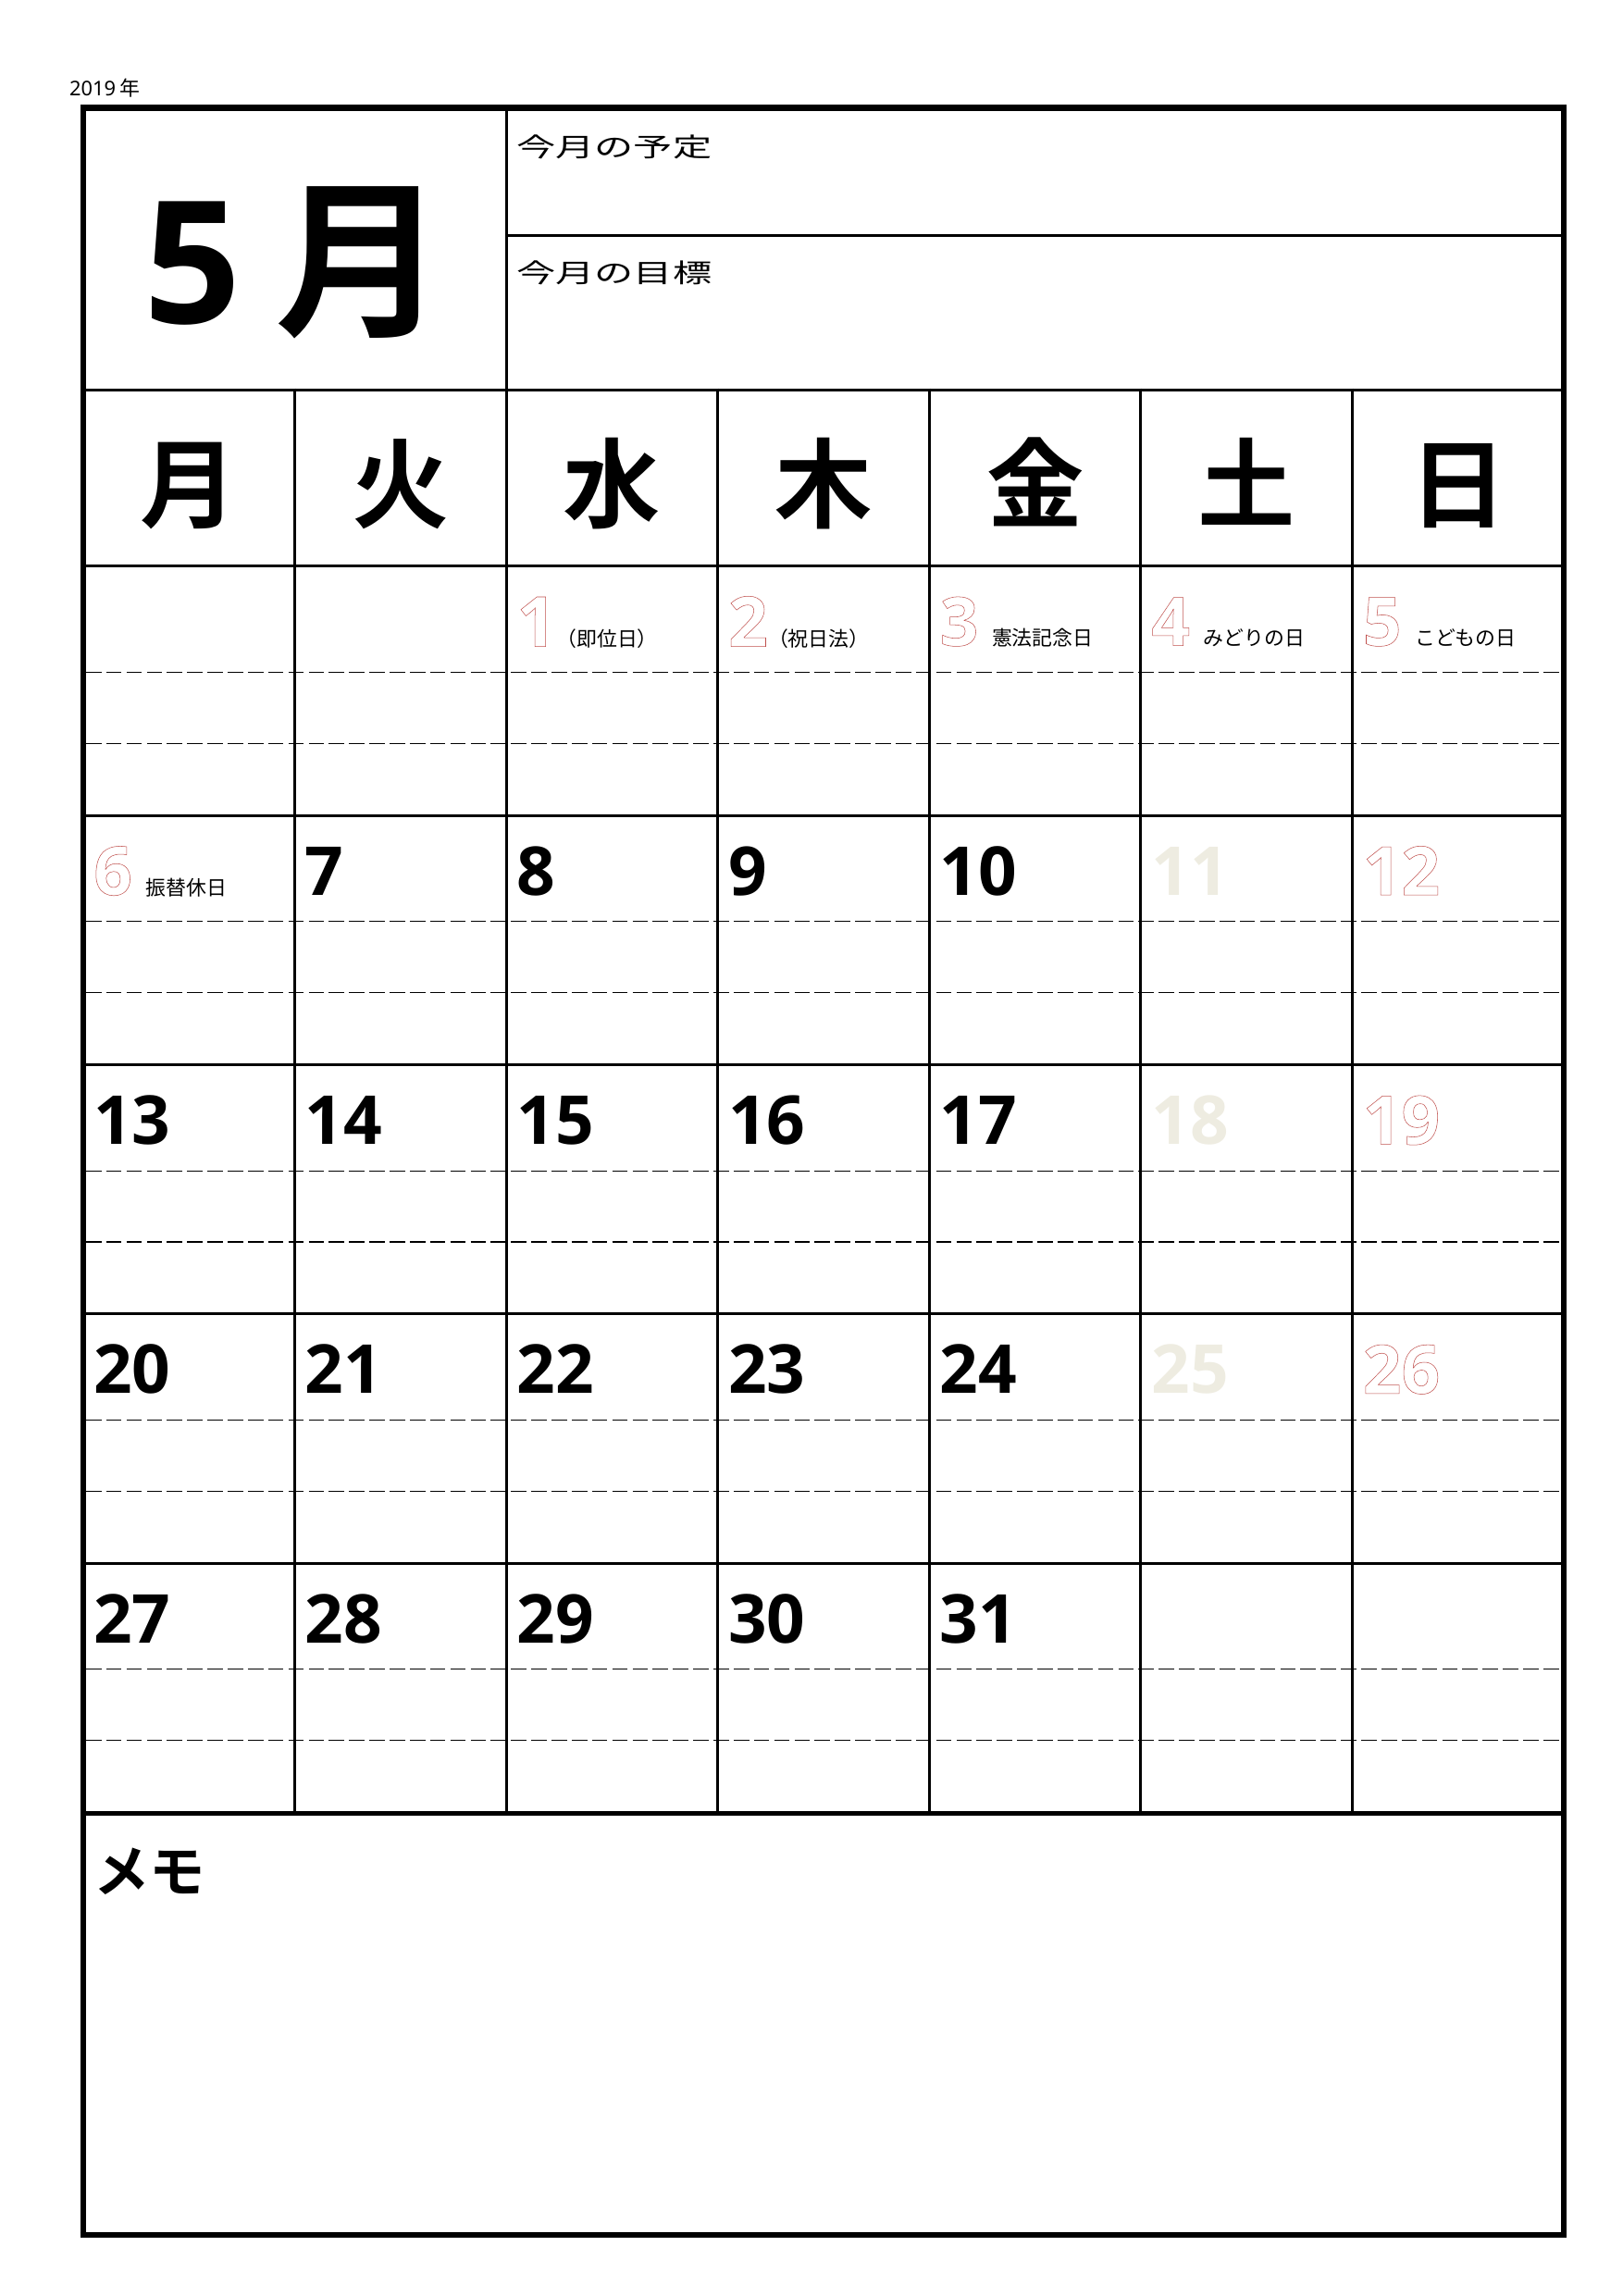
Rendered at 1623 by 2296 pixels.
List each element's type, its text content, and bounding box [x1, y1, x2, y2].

table_cell [1354, 992, 1561, 1063]
table_cell [508, 1420, 716, 1491]
table_cell [296, 992, 505, 1063]
table_cell 3憲法記念日 [931, 567, 1139, 672]
table_cell 29 [508, 1565, 716, 1669]
table_cell [1354, 1171, 1561, 1241]
text 2019年 [69, 70, 1554, 105]
table_cell [86, 672, 293, 743]
table_cell 20 [86, 1315, 293, 1420]
table_cell [719, 992, 928, 1063]
table_cell 13 [86, 1066, 293, 1170]
table_cell [1354, 1420, 1561, 1491]
table_cell [508, 1171, 716, 1241]
table_cell [1142, 1669, 1351, 1740]
table_cell [931, 1241, 1139, 1312]
table_cell [719, 1491, 928, 1562]
table_cell 26 [1354, 1315, 1561, 1420]
table_cell 22 [508, 1315, 716, 1420]
table_cell [508, 672, 716, 743]
table_cell [296, 1420, 505, 1491]
table_cell [719, 1740, 928, 1811]
table_cell [931, 921, 1139, 992]
table_cell 10 [931, 817, 1139, 921]
table_cell [508, 1241, 716, 1312]
table_cell [296, 1740, 505, 1811]
table_cell [296, 1491, 505, 1562]
table_cell 7 [296, 817, 505, 921]
table_cell [931, 743, 1139, 813]
table_cell 2（祝日法） [719, 567, 928, 672]
table_cell [1142, 1565, 1351, 1669]
table_cell [1142, 992, 1351, 1063]
table_cell メモ [86, 1816, 1561, 2232]
table_cell [1142, 1740, 1351, 1811]
table_cell [1142, 1491, 1351, 1562]
table_cell 12 [1354, 817, 1561, 921]
table_cell [86, 1669, 293, 1740]
table_cell 4みどりの日 [1142, 567, 1351, 672]
table_cell [719, 672, 928, 743]
table_cell [296, 1669, 505, 1740]
table_cell [719, 743, 928, 813]
table_cell 6振替休日 [86, 817, 293, 921]
table_cell [86, 567, 293, 672]
table_cell 8 [508, 817, 716, 921]
table_cell [719, 1241, 928, 1312]
table_cell 21 [296, 1315, 505, 1420]
table_cell 水 [508, 391, 716, 565]
table_cell 18 [1142, 1066, 1351, 1170]
table_cell [1354, 672, 1561, 743]
table_cell [1142, 1241, 1351, 1312]
table_cell 9 [719, 817, 928, 921]
table_cell [719, 1171, 928, 1241]
table_cell [296, 743, 505, 813]
table_cell [508, 921, 716, 992]
table_cell [931, 1420, 1139, 1491]
table_cell 28 [296, 1565, 505, 1669]
table_cell [1142, 921, 1351, 992]
table_header 5月 [86, 111, 505, 388]
table_cell [931, 1171, 1139, 1241]
table_cell [931, 672, 1139, 743]
table_cell [719, 921, 928, 992]
table_cell [1142, 743, 1351, 813]
table_cell 23 [719, 1315, 928, 1420]
table_cell 24 [931, 1315, 1139, 1420]
table_cell [296, 567, 505, 672]
table_cell 金 [931, 391, 1139, 565]
table_cell [508, 1669, 716, 1740]
table_cell [86, 921, 293, 992]
table_cell 5こどもの日 [1354, 567, 1561, 672]
table_cell [296, 921, 505, 992]
table_cell [86, 1241, 293, 1312]
table_cell [931, 1669, 1139, 1740]
table_cell 31 [931, 1565, 1139, 1669]
table_cell [1354, 1740, 1561, 1811]
table_cell 11 [1142, 817, 1351, 921]
table_cell [508, 992, 716, 1063]
table_cell [86, 1171, 293, 1241]
table_cell [296, 1241, 505, 1312]
table_cell 木 [719, 391, 928, 565]
table_cell 17 [931, 1066, 1139, 1170]
table_cell [1354, 1669, 1561, 1740]
table_cell [86, 1491, 293, 1562]
table_cell 14 [296, 1066, 505, 1170]
table_cell [508, 1491, 716, 1562]
table_cell 日 [1354, 391, 1561, 565]
table_cell [296, 1171, 505, 1241]
table_cell [719, 1420, 928, 1491]
table_cell [719, 1669, 928, 1740]
table_cell 27 [86, 1565, 293, 1669]
table_cell [86, 992, 293, 1063]
table_cell 16 [719, 1066, 928, 1170]
table_cell [931, 1740, 1139, 1811]
table_header 今月の予定 [508, 111, 1561, 234]
table_cell 30 [719, 1565, 928, 1669]
table_cell [1354, 1491, 1561, 1562]
table_cell 15 [508, 1066, 716, 1170]
table_cell [1354, 1565, 1561, 1669]
table_cell [931, 992, 1139, 1063]
table_cell [1354, 743, 1561, 813]
table_cell 25 [1142, 1315, 1351, 1420]
table_cell [931, 1491, 1139, 1562]
table_cell [1354, 921, 1561, 992]
table_cell [1142, 672, 1351, 743]
table_cell 月 [86, 391, 293, 565]
table_cell 土 [1142, 391, 1351, 565]
table_cell [86, 743, 293, 813]
table_cell [296, 672, 505, 743]
table_cell [508, 743, 716, 813]
table_cell [508, 1740, 716, 1811]
table_cell 今月の目標 [508, 237, 1561, 388]
table_cell 1（即位日） [508, 567, 716, 672]
table_cell 19 [1354, 1066, 1561, 1170]
table_cell [86, 1740, 293, 1811]
table_cell [1142, 1420, 1351, 1491]
table_cell [86, 1420, 293, 1491]
table_cell 火 [296, 391, 505, 565]
table_cell [1142, 1171, 1351, 1241]
table_cell [1354, 1241, 1561, 1312]
